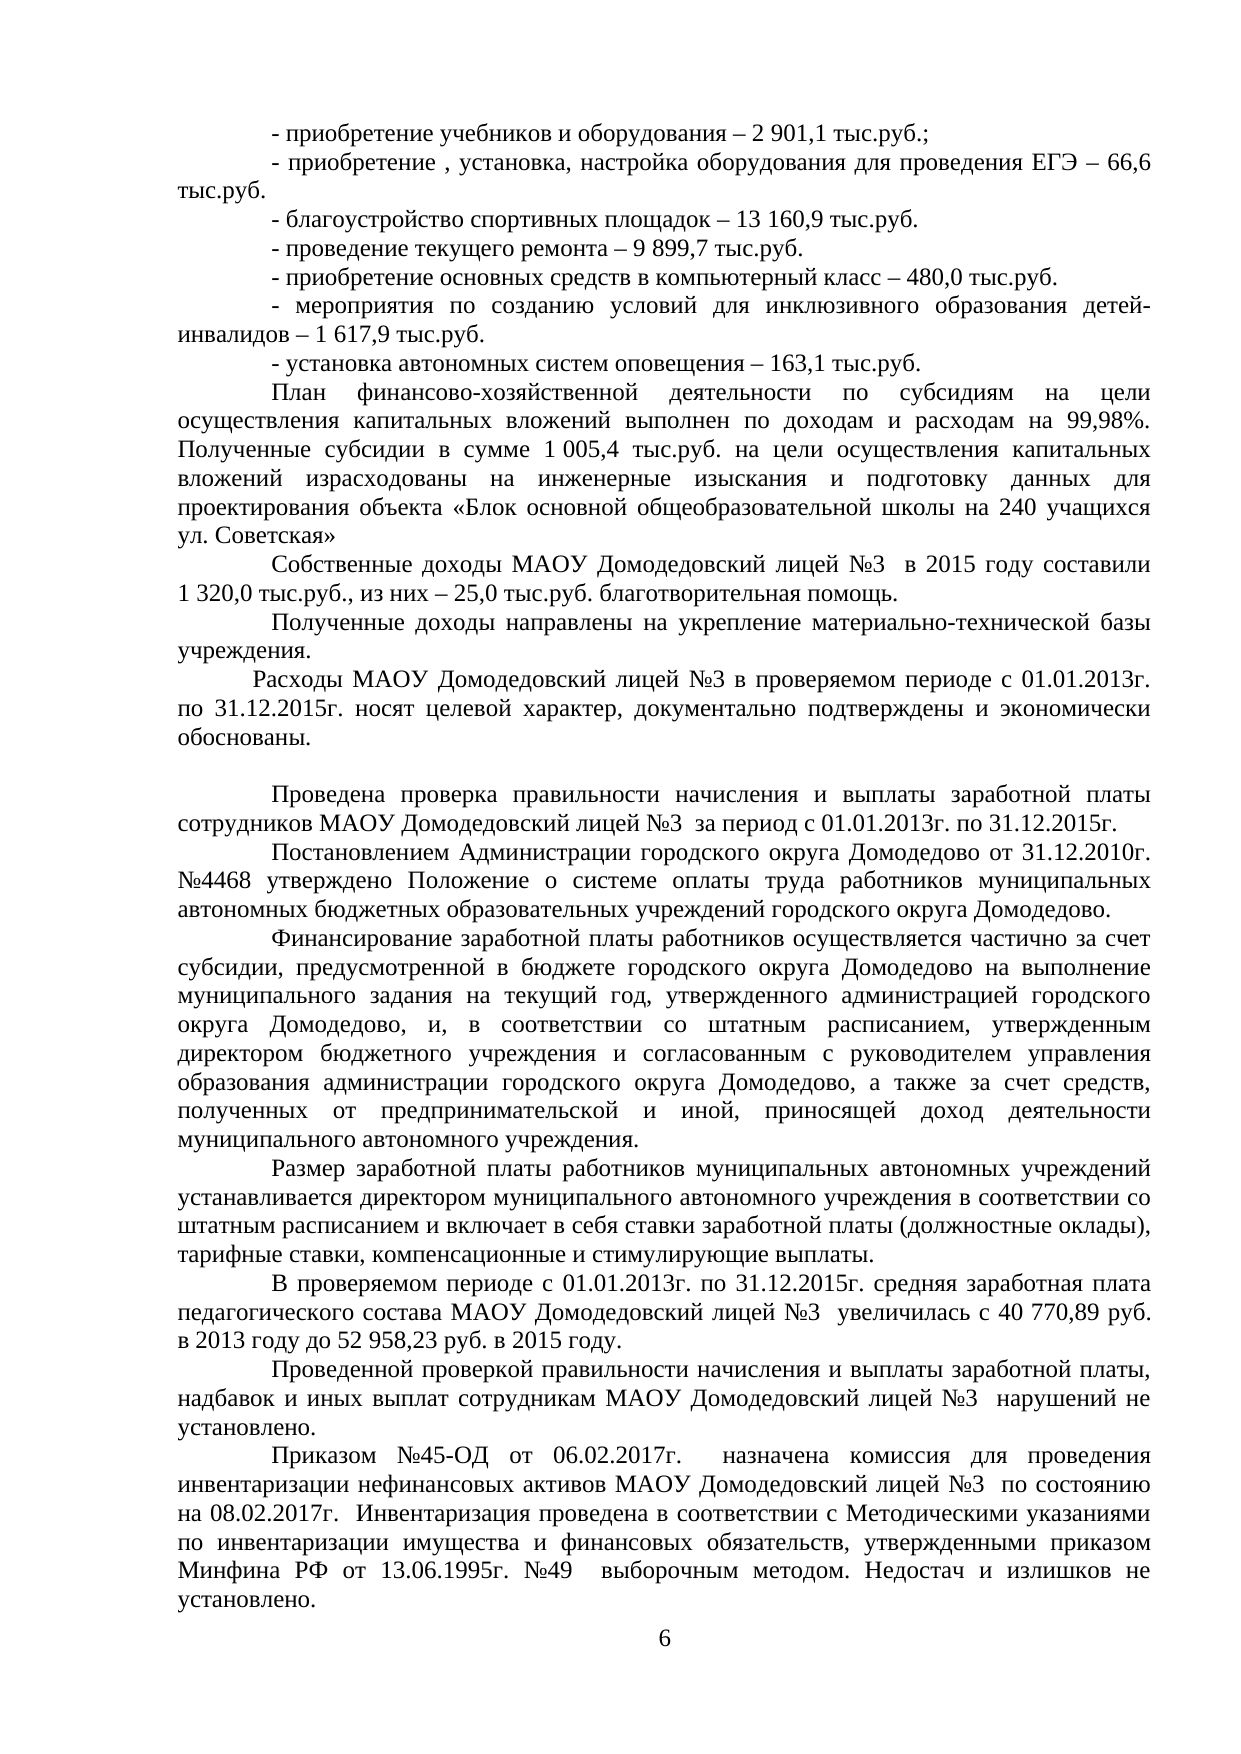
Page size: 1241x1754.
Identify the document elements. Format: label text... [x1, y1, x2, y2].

text В проверяемом периоде с 01.01.2013г. по 31.12.2015г. средняя заработная плата педагогического состава МАОУ Домодедовский лицей №3 увеличилась с 40 770,89 руб. в 2013 году до 52 958,23 руб. в 2015 году. [177, 1268, 1152, 1354]
text - установка автономных систем оповещения – 163,1 тыс.руб. [177, 348, 1152, 377]
text - благоустройство спортивных площадок – 13 160,9 тыс.руб. [177, 204, 1152, 233]
text - приобретение основных средств в компьютерный класс – 480,0 тыс.руб. [177, 262, 1152, 291]
text - приобретение , установка, настройка оборудования для проведения ЕГЭ – 66,6 тыс.руб. [177, 147, 1152, 204]
text Размер заработной платы работников муниципальных автономных учреждений устанавливается директором муниципального автономного учреждения в соответствии со штатным расписанием и включает в себя ставки заработной платы (должностные оклады), тарифные ставки, компенсационные и стимулирующие выплаты. [177, 1153, 1152, 1268]
text Проведенной проверкой правильности начисления и выплаты заработной платы, надбавок и иных выплат сотрудникам МАОУ Домодедовский лицей №3 нарушений не установлено. [177, 1354, 1152, 1441]
text Полученные доходы направлены на укрепление материально-технической базы учреждения. [177, 607, 1152, 664]
text - мероприятия по созданию условий для инклюзивного образования детей-инвалидов – 1 617,9 тыс.руб. [177, 291, 1152, 348]
text Приказом №45-ОД от 06.02.2017г. назначена комиссия для проведения инвентаризации нефинансовых активов МАОУ Домодедовский лицей №3 по состоянию на 08.02.2017г. Инвентаризация проведена в соответствии с Методическими указаниями по инвентаризации имущества и финансовых обязательств, утвержденными приказом Минфина РФ от 13.06.1995г. №49 выборочным методом. Недостач и излишков не установлено. [177, 1441, 1152, 1613]
text План финансово-хозяйственной деятельности по субсидиям на цели осуществления капитальных вложений выполнен по доходам и расходам на 99,98%. Полученные субсидии в сумме 1 005,4 тыс.руб. на цели осуществления капитальных вложений израсходованы на инженерные изыскания и подготовку данных для проектирования объекта «Блок основной общеобразовательной школы на 240 учащихся ул. Советская» [177, 377, 1152, 549]
text Собственные доходы МАОУ Домодедовский лицей №3 в 2015 году составили 1 320,0 тыс.руб., из них – 25,0 тыс.руб. благотворительная помощь. [177, 549, 1152, 607]
text Финансирование заработной платы работников осуществляется частично за счет субсидии, предусмотренной в бюджете городского округа Домодедово на выполнение муниципального задания на текущий год, утвержденного администрацией городского округа Домодедово, и, в соответствии со штатным расписанием, утвержденным директором бюджетного учреждения и согласованным с руководителем управления образования администрации городского округа Домодедово, а также за счет средств, полученных от предпринимательской и иной, приносящей доход деятельности муниципального автономного учреждения. [177, 923, 1152, 1153]
text Постановлением Администрации городского округа Домодедово от 31.12.2010г. №4468 утверждено Положение о системе оплаты труда работников муниципальных автономных бюджетных образовательных учреждений городского округа Домодедово. [177, 837, 1152, 923]
text - приобретение учебников и оборудования – 2 901,1 тыс.руб.; [177, 118, 1152, 147]
text Расходы МАОУ Домодедовский лицей №3 в проверяемом периоде с 01.01.2013г. по 31.12.2015г. носят целевой характер, документально подтверждены и экономически обоснованы. [177, 664, 1152, 751]
text Проведена проверка правильности начисления и выплаты заработной платы сотрудников МАОУ Домодедовский лицей №3 за период с 01.01.2013г. по 31.12.2015г. [177, 779, 1152, 837]
text - проведение текущего ремонта – 9 899,7 тыс.руб. [177, 233, 1152, 262]
